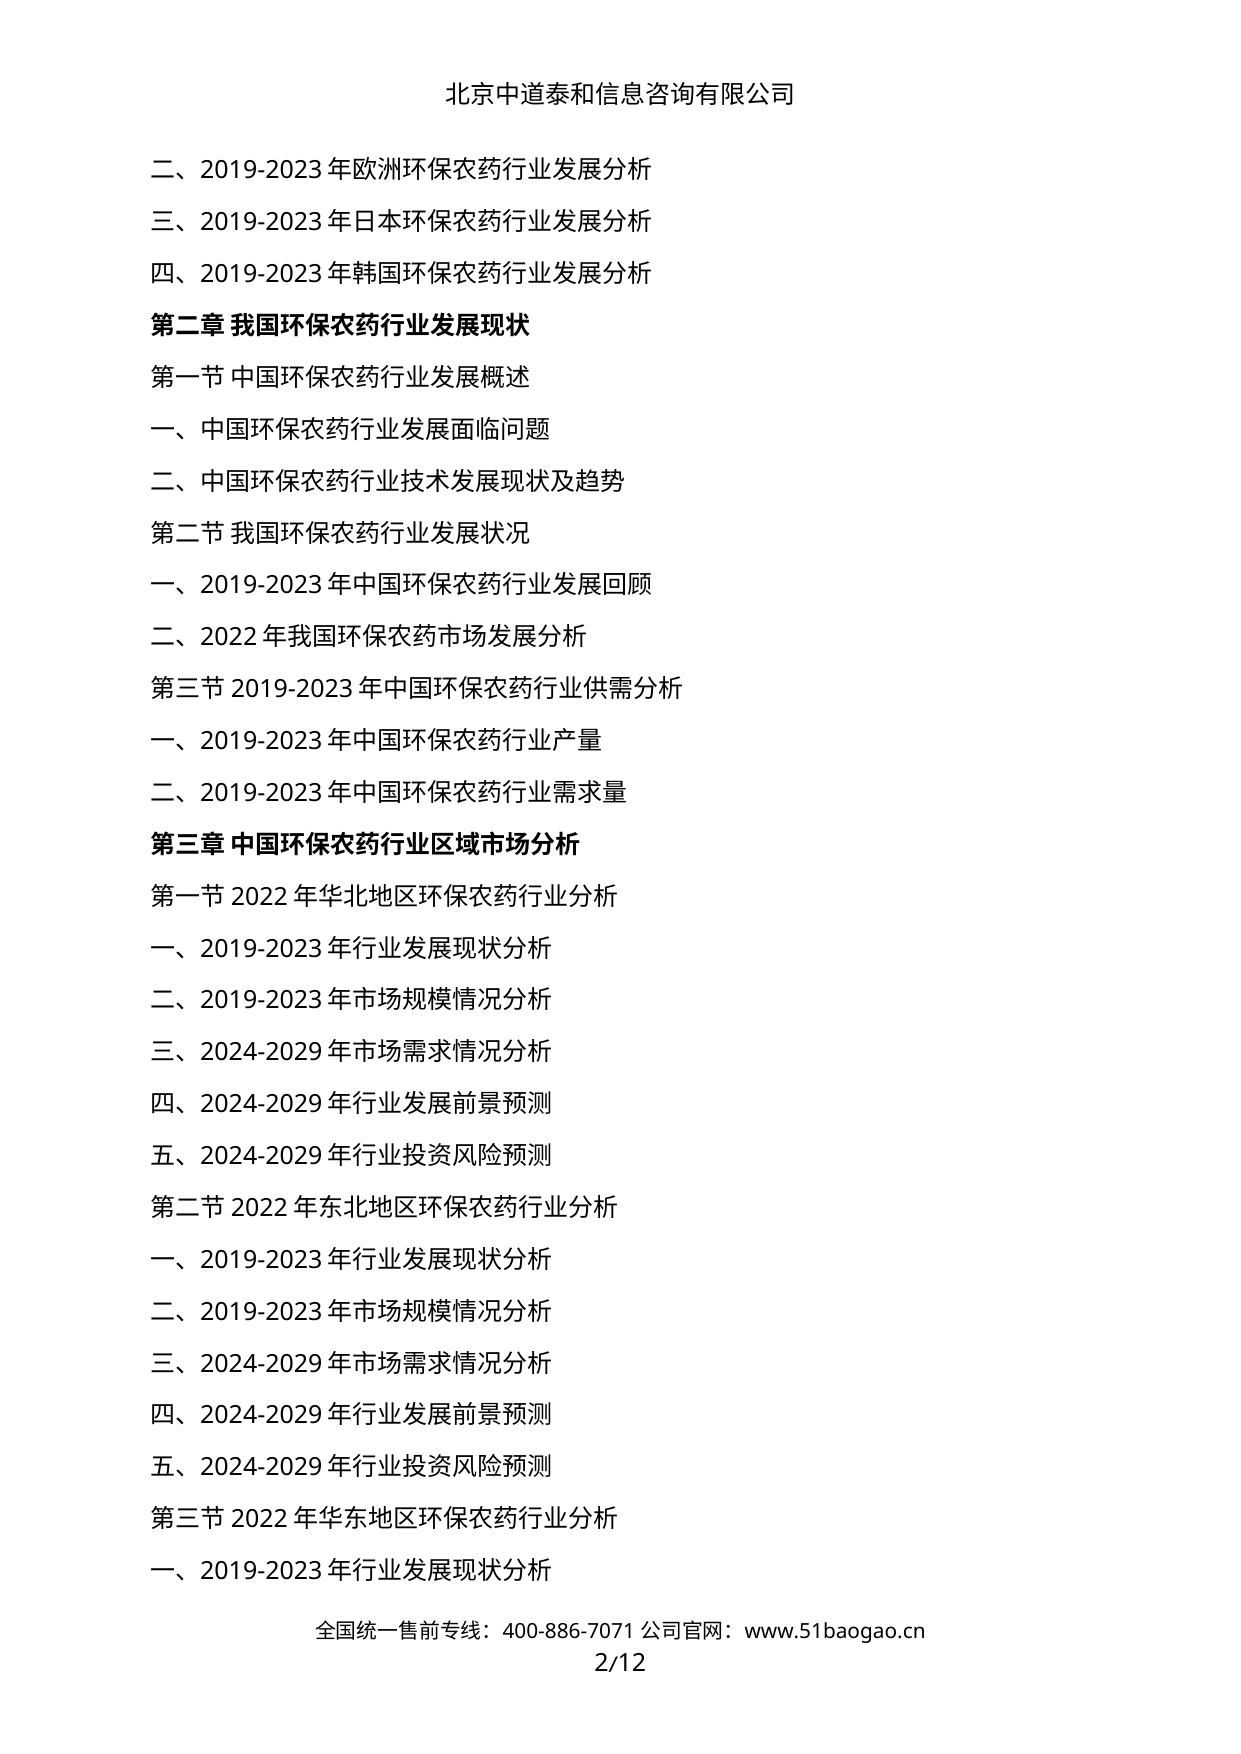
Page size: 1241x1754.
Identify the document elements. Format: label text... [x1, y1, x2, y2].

text 五、2024-2029年行业投资风险预测 [150, 1136, 1090, 1172]
text 二、2019-2023年欧洲环保农药行业发展分析 [150, 150, 1090, 186]
text 第一节 2022年华北地区环保农药行业分析 [150, 876, 1090, 912]
text 第三节 2022年华东地区环保农药行业分析 [150, 1499, 1090, 1535]
text 一、中国环保农药行业发展面临问题 [150, 409, 1090, 446]
text 一、2019-2023年行业发展现状分析 [150, 1551, 1090, 1587]
text 二、2019-2023年市场规模情况分析 [150, 1291, 1090, 1327]
text 第二节 2022年东北地区环保农药行业分析 [150, 1187, 1090, 1224]
text 二、中国环保农药行业技术发展现状及趋势 [150, 461, 1090, 497]
text 四、2024-2029年行业发展前景预测 [150, 1084, 1090, 1120]
text 四、2024-2029年行业发展前景预测 [150, 1395, 1090, 1431]
text 一、2019-2023年行业发展现状分析 [150, 1239, 1090, 1276]
text 第二章 我国环保农药行业发展现状 [150, 306, 1090, 342]
text 三、2024-2029年市场需求情况分析 [150, 1343, 1090, 1379]
text 第一节 中国环保农药行业发展概述 [150, 357, 1090, 394]
text 二、2019-2023年市场规模情况分析 [150, 980, 1090, 1016]
text 第三节 2019-2023年中国环保农药行业供需分析 [150, 669, 1090, 705]
text 一、2019-2023年中国环保农药行业发展回顾 [150, 565, 1090, 601]
text 五、2024-2029年行业投资风险预测 [150, 1447, 1090, 1483]
text 第二节 我国环保农药行业发展状况 [150, 513, 1090, 549]
text 二、2022年我国环保农药市场发展分析 [150, 617, 1090, 653]
text 第三章 中国环保农药行业区域市场分析 [150, 824, 1090, 861]
text 一、2019-2023年中国环保农药行业产量 [150, 721, 1090, 757]
text 四、2019-2023年韩国环保农药行业发展分析 [150, 254, 1090, 290]
text 三、2019-2023年日本环保农药行业发展分析 [150, 202, 1090, 238]
text 三、2024-2029年市场需求情况分析 [150, 1032, 1090, 1068]
text 一、2019-2023年行业发展现状分析 [150, 928, 1090, 964]
text 二、2019-2023年中国环保农药行业需求量 [150, 772, 1090, 809]
